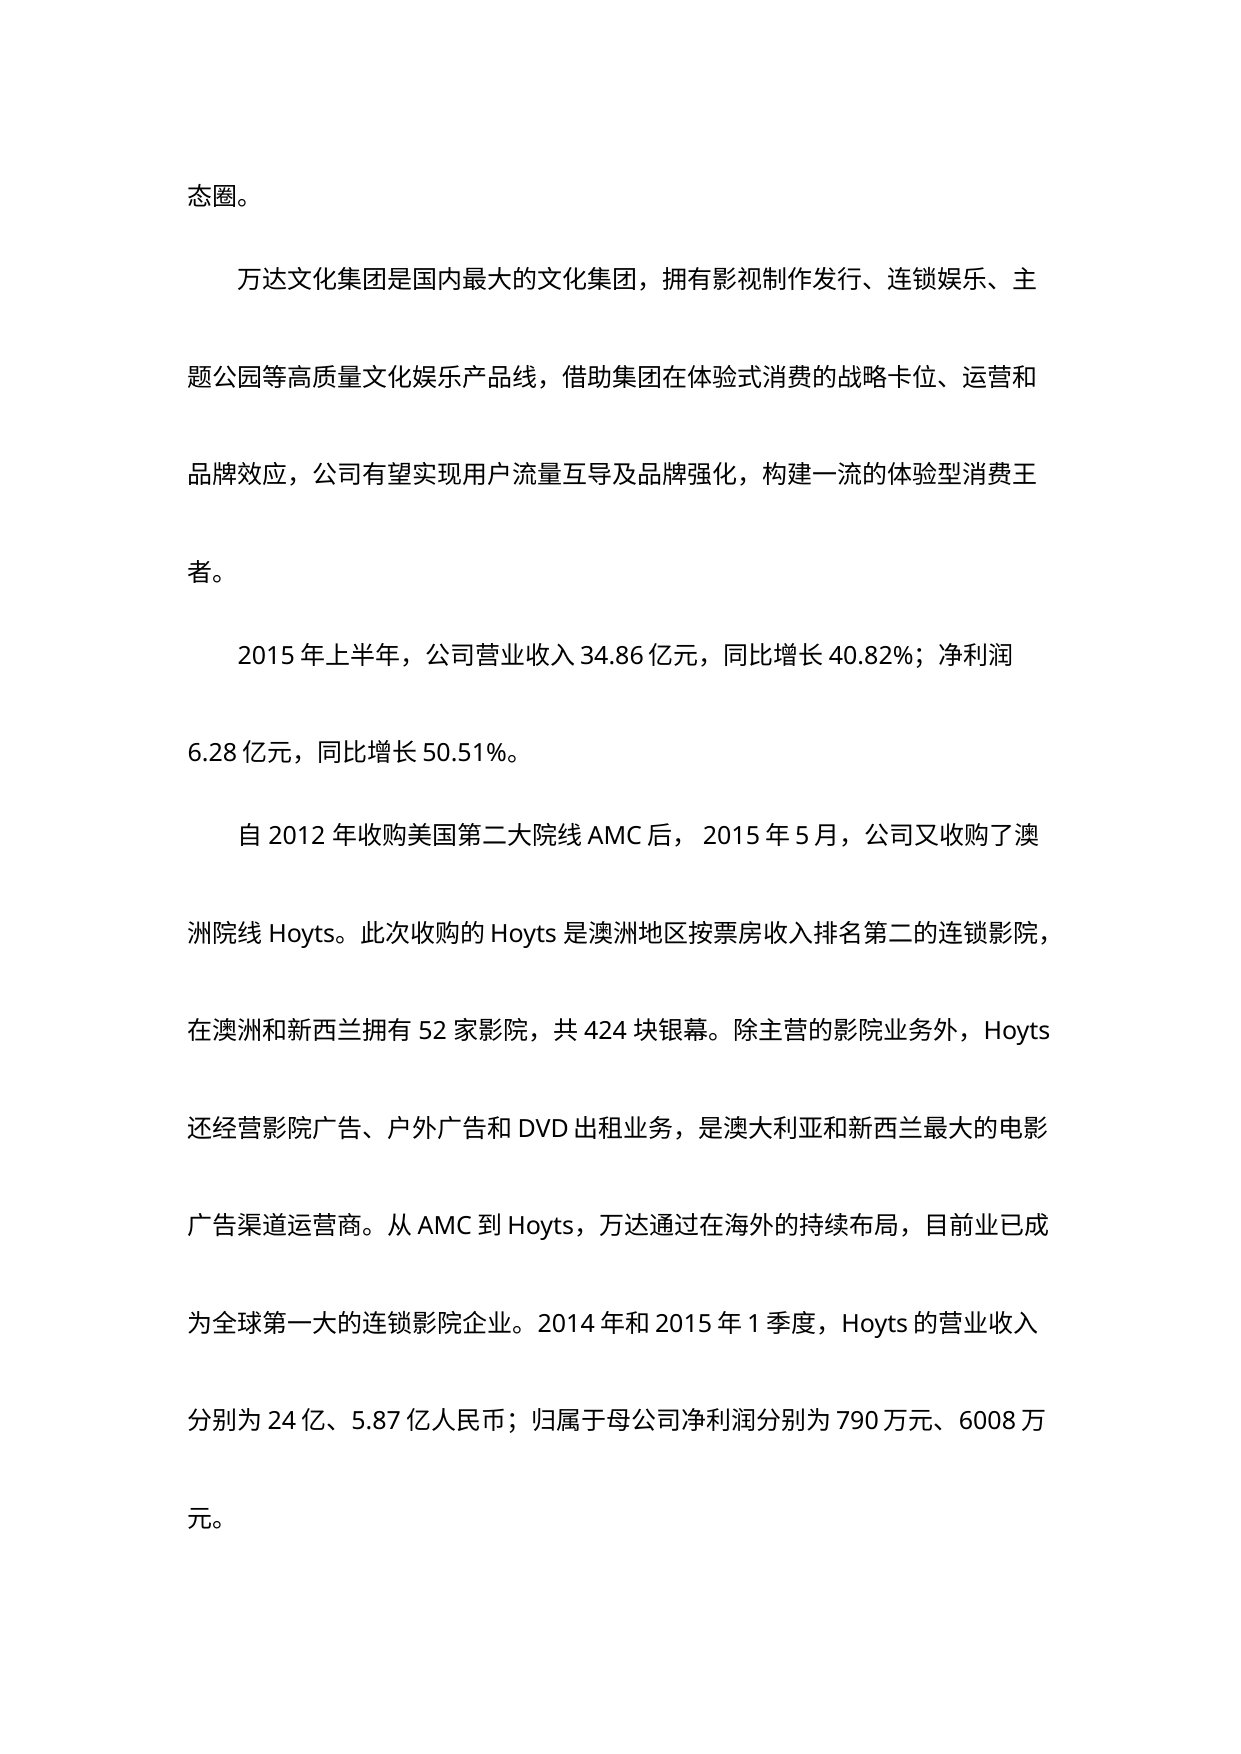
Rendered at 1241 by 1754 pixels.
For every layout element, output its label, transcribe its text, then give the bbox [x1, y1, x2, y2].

text 自 2012 年收购美国第二大院线 AMC后， 2015年5月，公司又收购了澳洲院线 Hoyts。此次收购的Hoyts 是澳洲地区按票房收入排名第二的连锁影院，在澳洲和新西兰拥有 52 家影院，共 424 块银幕。除主营的影院业务外，Hoyts 还经营影院广告、户外广告和DVD出租业务，是澳大利亚和新西兰最大的电影广告渠道运营商。从AMC到Hoyts，万达通过在海外的持续布局，目前业已成为全球第一大的连锁影院企业。2014年和2015年1季度，Hoyts的营业收入分别为24亿、5.87亿人民币；归属于母公司净利润分别为790万元、6008万元。 [187, 801, 1053, 1549]
text 万达文化集团是国内最大的文化集团，拥有影视制作发行、连锁娱乐、主题公园等高质量文化娱乐产品线，借助集团在体验式消费的战略卡位、运营和品牌效应，公司有望实现用户流量互导及品牌强化，构建一流的体验型消费王者。 [187, 245, 1053, 603]
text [187, 162, 1053, 227]
text 2015年上半年，公司营业收入34.86亿元，同比增长40.82%；净利润6.28亿元，同比增长50.51%。 [187, 621, 1053, 783]
